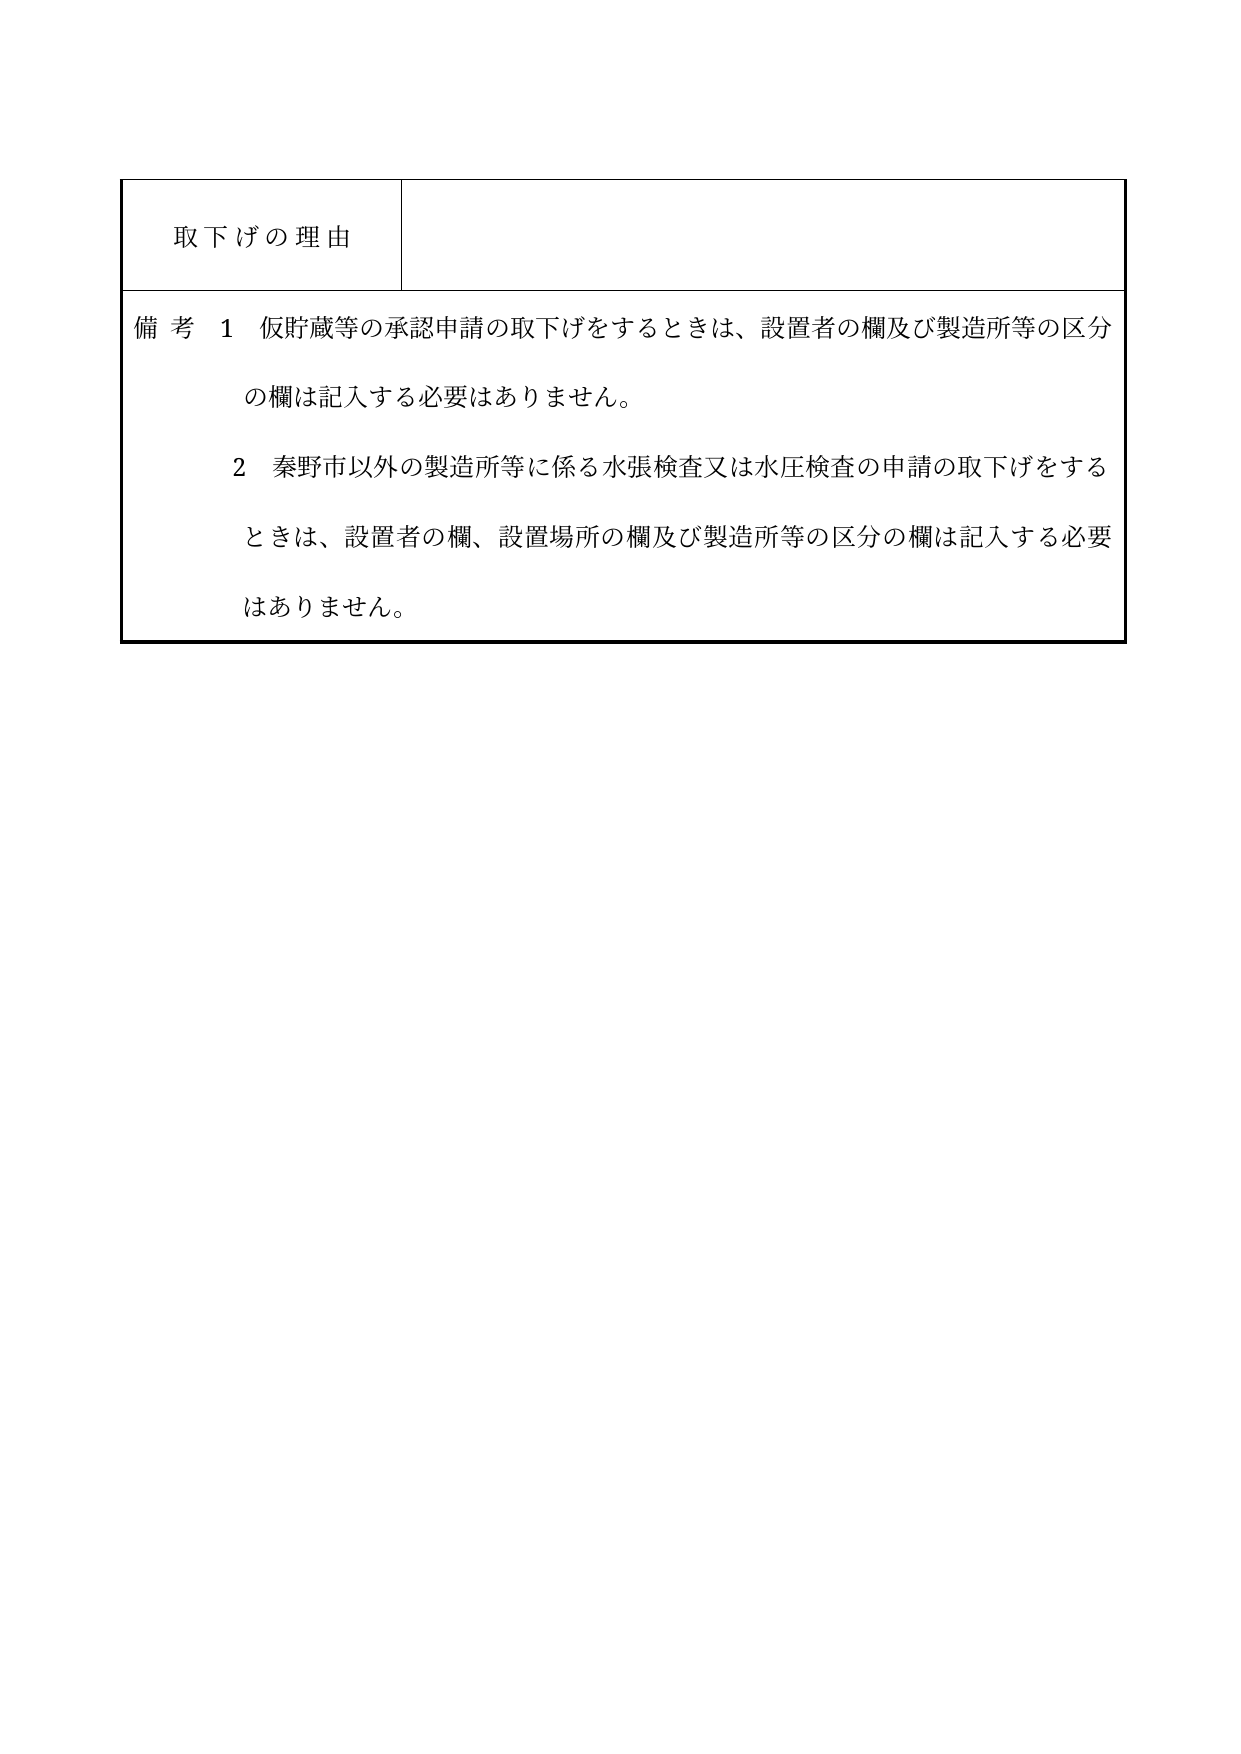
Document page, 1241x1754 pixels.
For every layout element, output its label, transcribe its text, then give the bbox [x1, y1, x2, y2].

table_cell 取下げの理由 [123, 180, 401, 290]
table_cell [402, 180, 1124, 290]
table_cell 備考 1 仮貯蔵等の承認申請の取下げをするときは、設置者の欄及び製造所等の区分の欄は記入する必要はありません。 2 秦野市以外の製造所等に係る水張検査又は水圧検査の申請の取下げをするときは、設置者の欄、設置場所の欄及び製造所等の区分の欄は記入する必要はありません。 [123, 291, 1124, 640]
